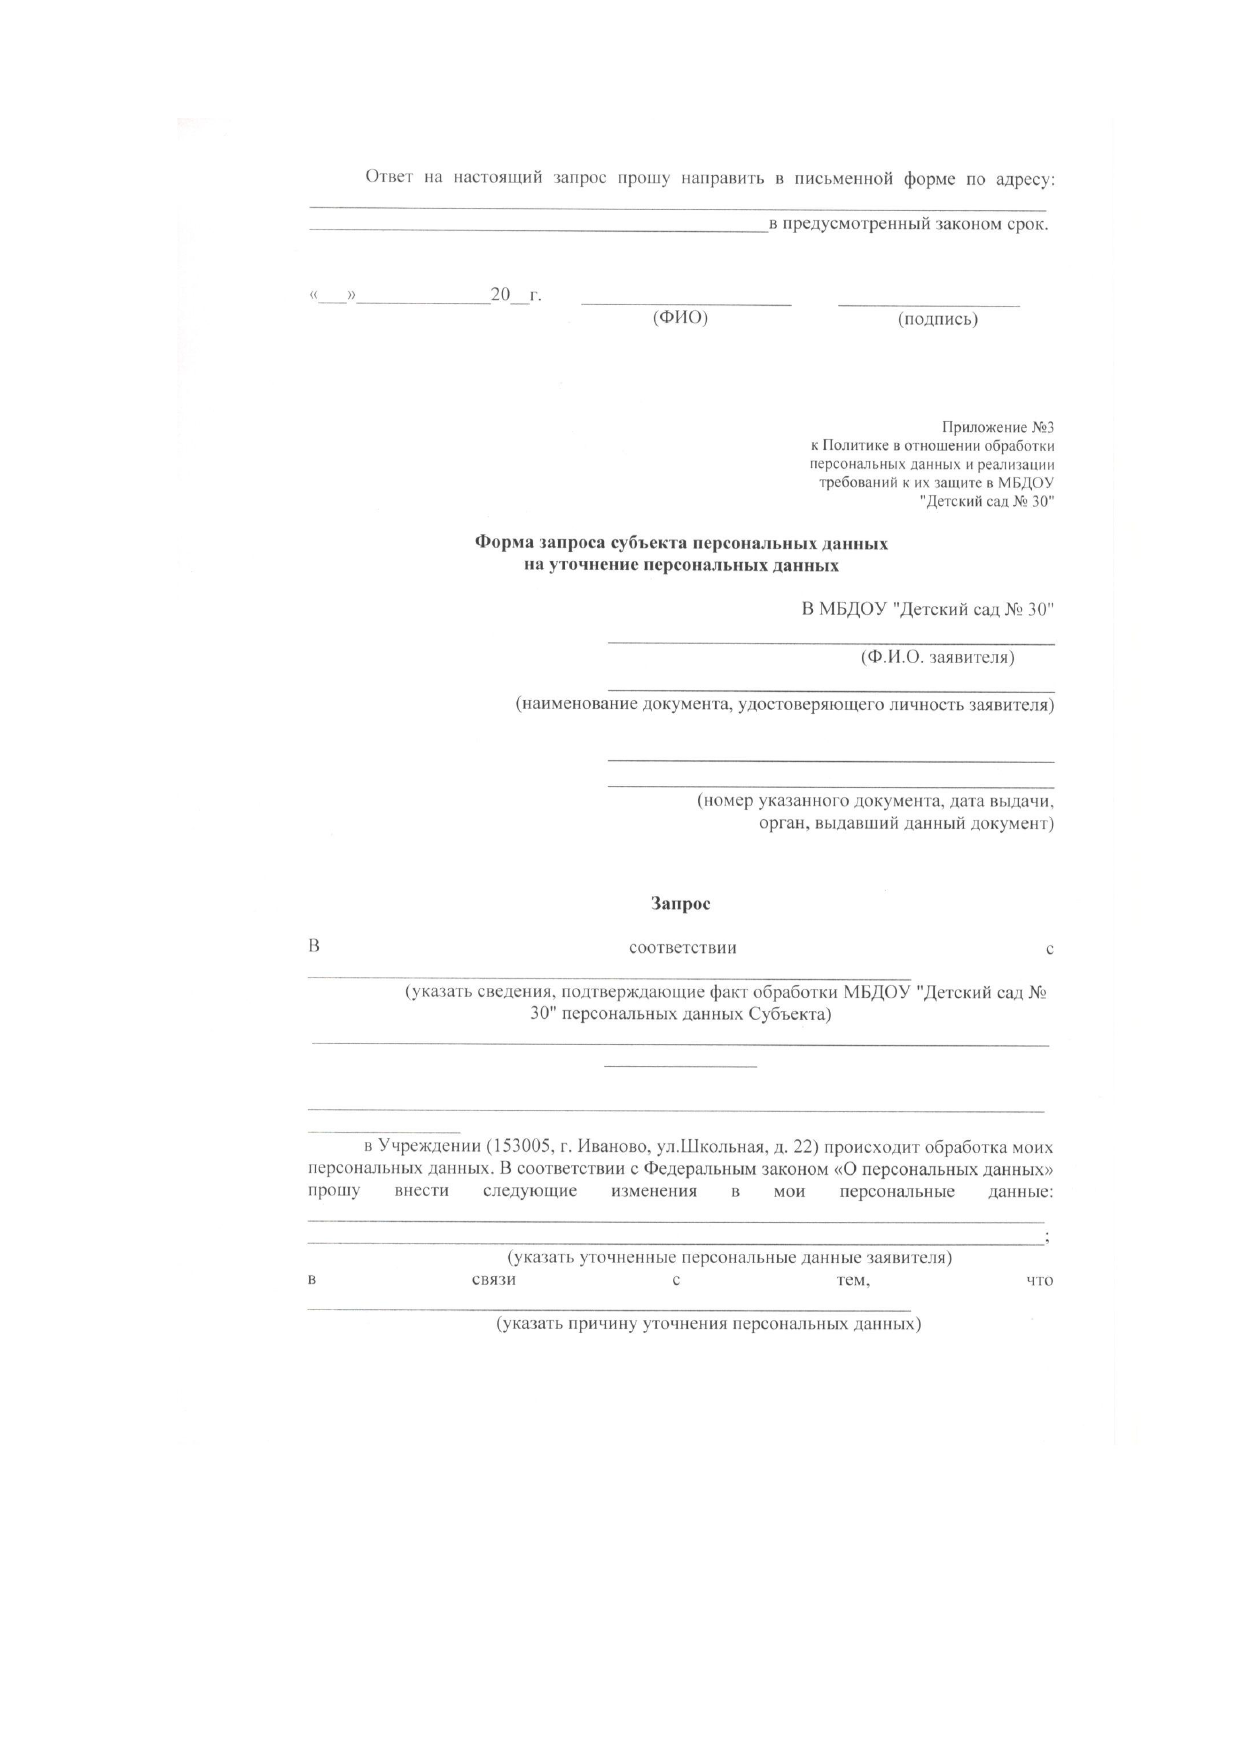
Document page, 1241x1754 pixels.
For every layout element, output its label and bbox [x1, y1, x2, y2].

picture [177, 118, 1152, 1459]
